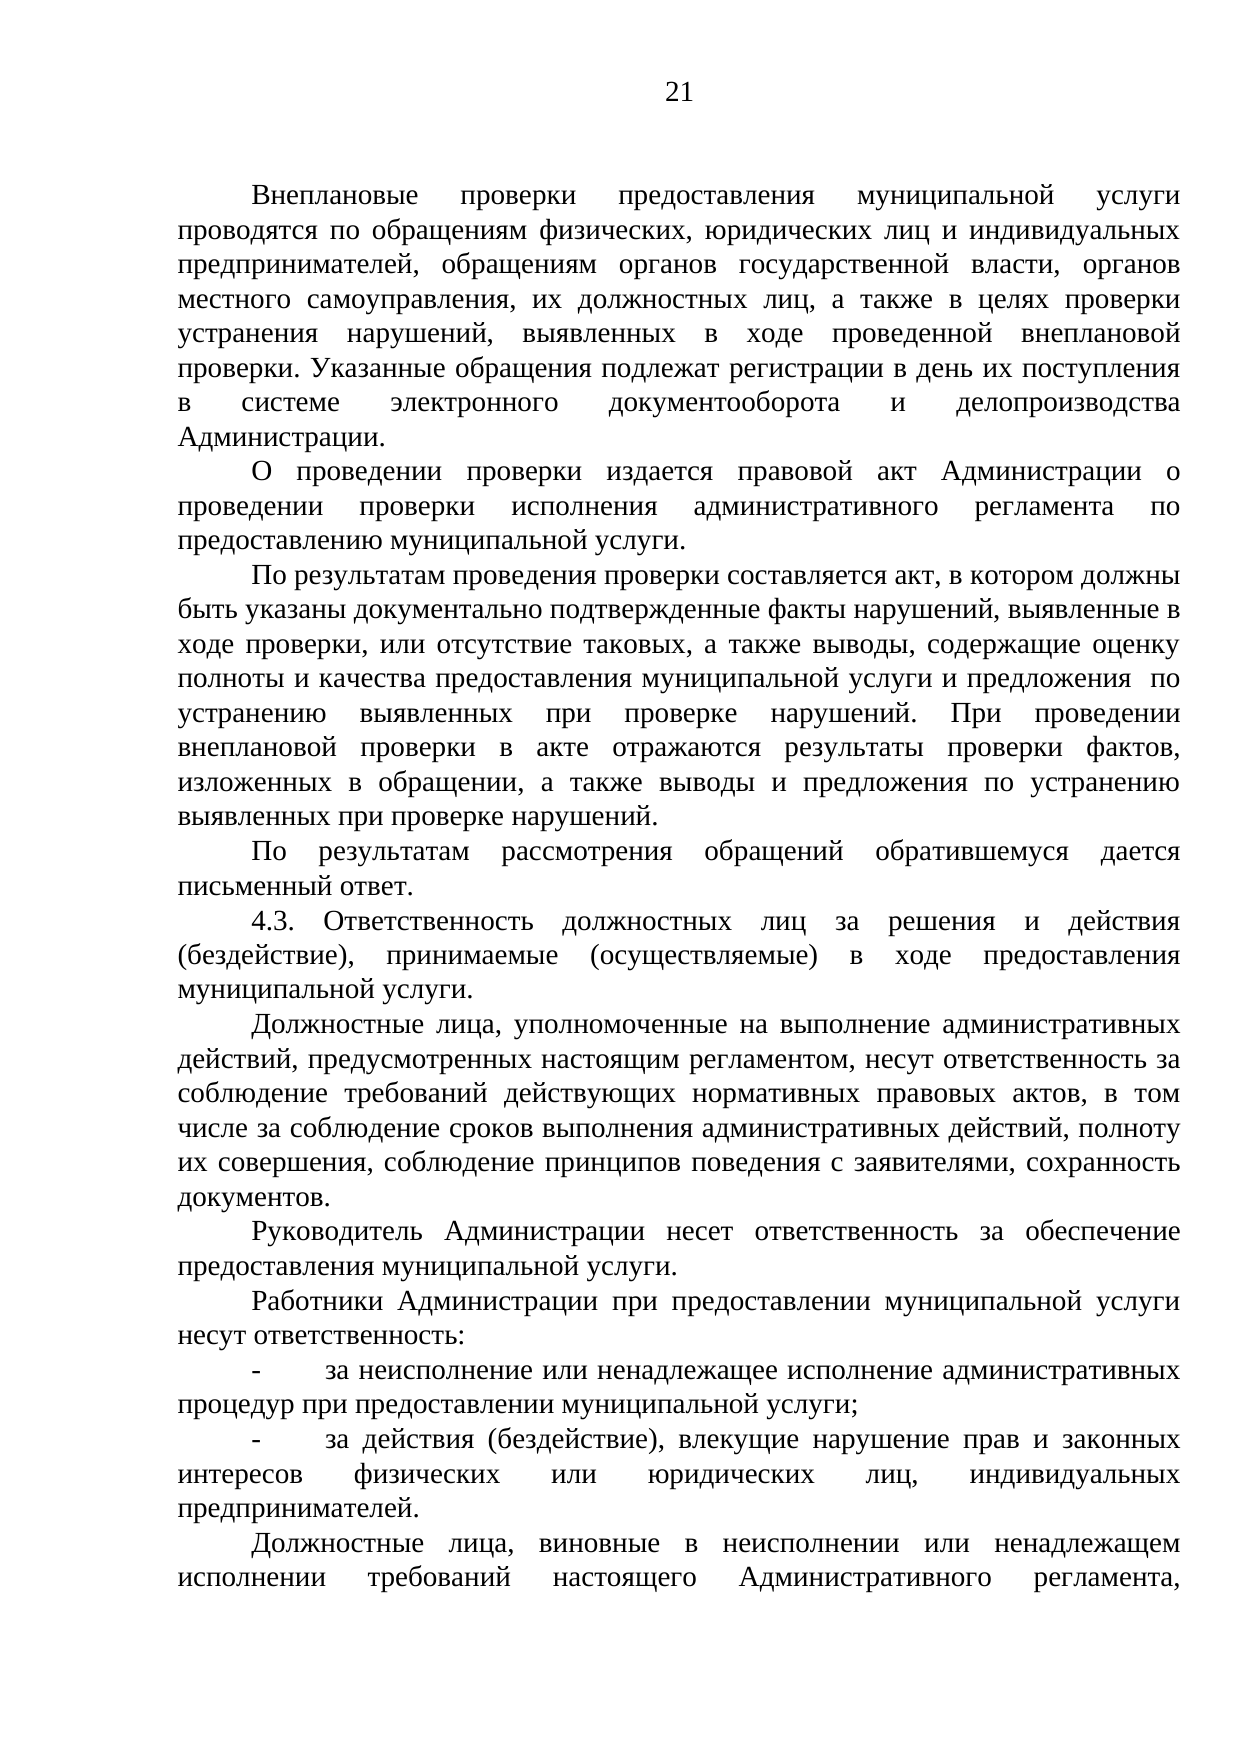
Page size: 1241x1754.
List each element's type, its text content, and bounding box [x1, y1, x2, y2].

text О проведении проверки издается правовой акт Администрации о проведении проверки исполнения административного регламента по предоставлению муниципальной услуги. [177, 453, 1181, 556]
text По результатам рассмотрения обращений обратившемуся дается письменный ответ. [177, 833, 1181, 901]
list за неисполнение или ненадлежащее исполнение административных процедур при предоставлении муниципальной услуги; [177, 1352, 1181, 1420]
text 4.3. Ответственность должностных лиц за решения и действия (бездействие), принимаемые (осуществляемые) в ходе предоставления муниципальной услуги. [177, 903, 1181, 1005]
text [177, 1525, 1181, 1593]
text Руководитель Администрации несет ответственность за обеспечение предоставления муниципальной услуги. [177, 1213, 1181, 1282]
text Работники Администрации при предоставлении муниципальной услуги несут ответственность: [177, 1283, 1181, 1351]
text Внеплановые проверки предоставления муниципальной услуги проводятся по обращениям физических, юридических лиц и индивидуальных предпринимателей, обращениям органов государственной власти, органов местного самоуправления, их должностных лиц, а также в целях проверки устранения нарушений, выявленных в ходе проведенной внеплановой проверки. Указанные обращения подлежат регистрации в день их поступления в системе электронного документооборота и делопроизводства Администрации. [177, 177, 1181, 452]
list за действия (бездействие), влекущие нарушение прав и законных интересов физических или юридических лиц, индивидуальных предпринимателей. [177, 1421, 1181, 1524]
text Должностные лица, уполномоченные на выполнение административных действий, предусмотренных настоящим регламентом, несут ответственность за соблюдение требований действующих нормативных правовых актов, в том числе за соблюдение сроков выполнения административных действий, полноту их совершения, соблюдение принципов поведения с заявителями, сохранность документов. [177, 1006, 1181, 1212]
text По результатам проведения проверки составляется акт, в котором должны быть указаны документально подтвержденные факты нарушений, выявленные в ходе проверки, или отсутствие таковых, а также выводы, содержащие оценку полноты и качества предоставления муниципальной услуги и предложения по устранению выявленных при проверке нарушений. При проведении внеплановой проверки в акте отражаются результаты проверки фактов, изложенных в обращении, а также выводы и предложения по устранению выявленных при проверке нарушений. [177, 557, 1181, 832]
